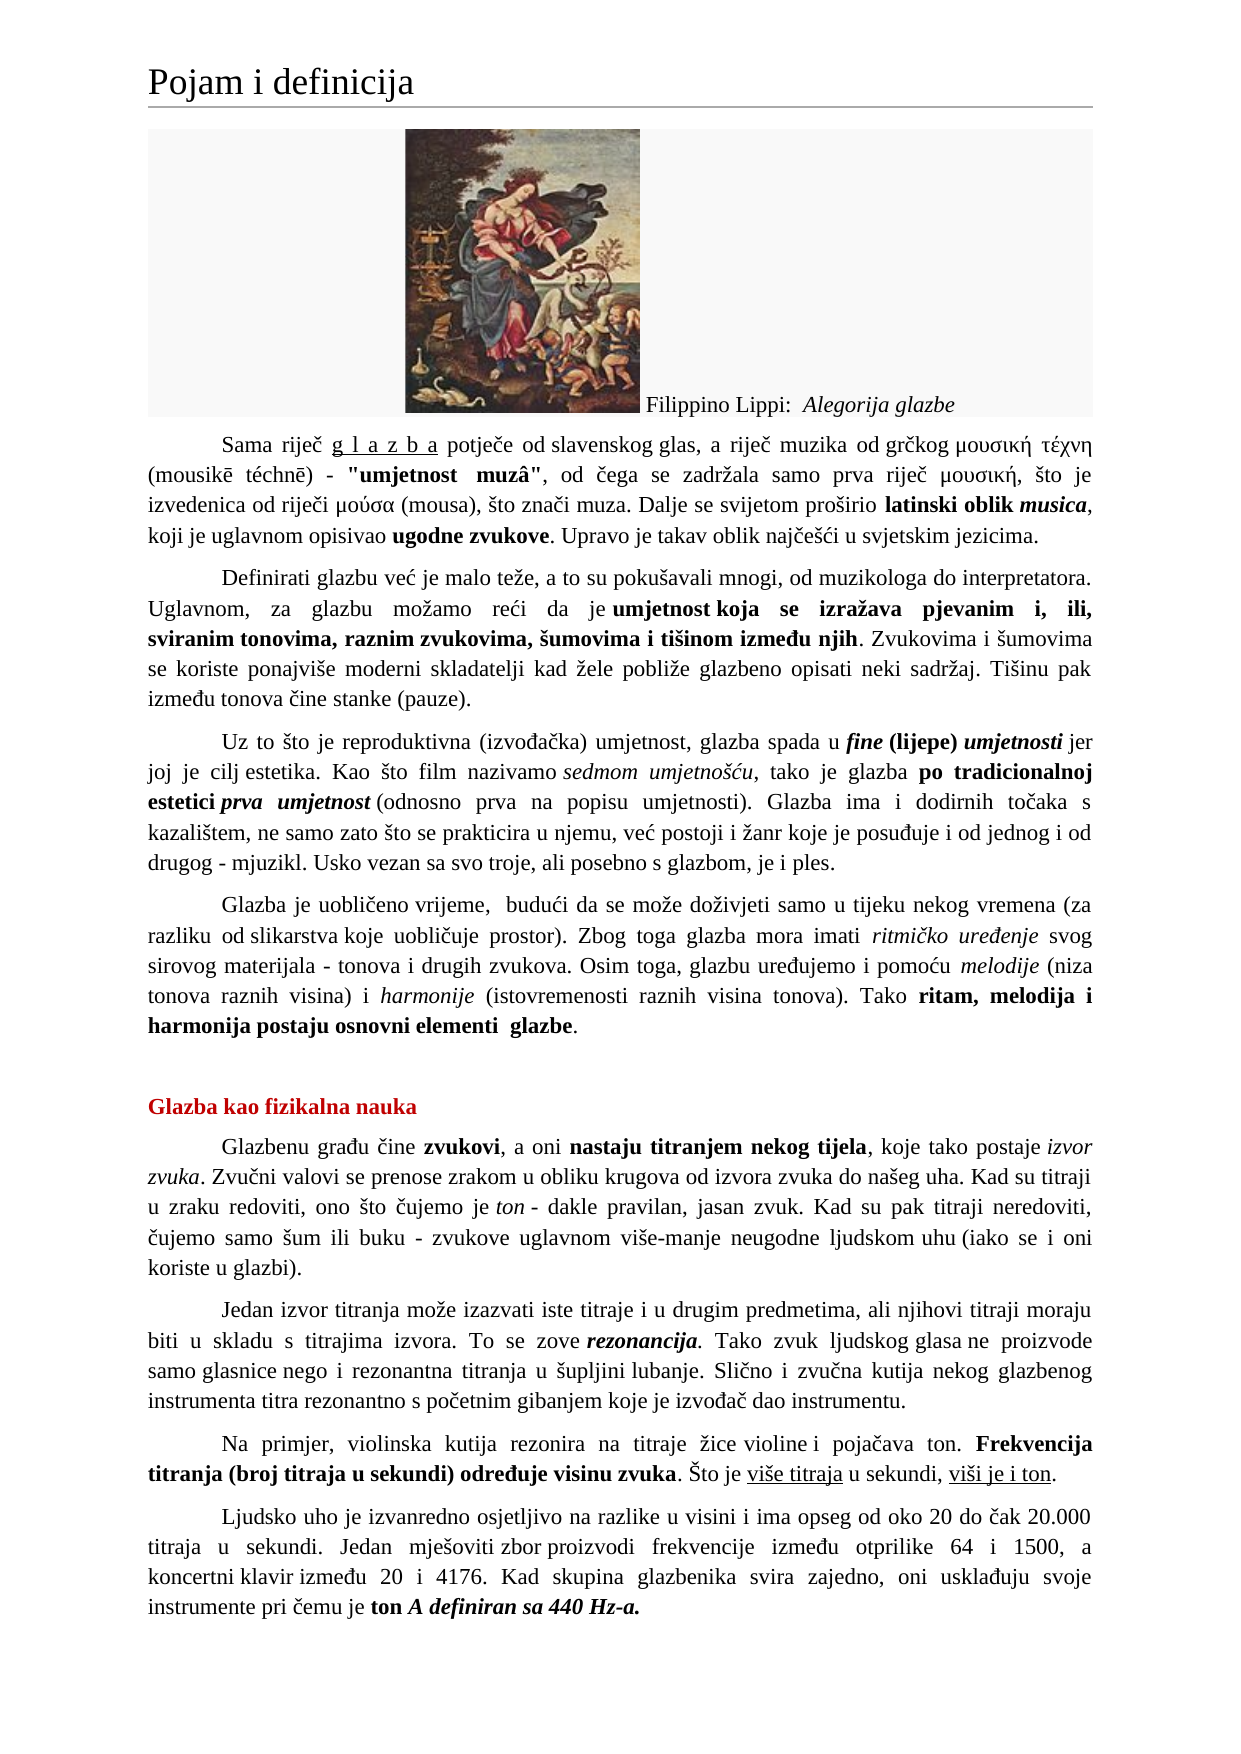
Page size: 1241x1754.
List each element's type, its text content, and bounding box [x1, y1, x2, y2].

text Filippino Lippi: Alegorija glazbe [148, 129, 1093, 417]
text Na primjer, violinska kutija rezonira na titraje žice violine i pojačava ton. Frekvencija titranja (broj titraja u sekundi) određuje visinu zvuka. Što je više titraja u sekundi, viši je i ton. [148, 1430, 1093, 1486]
picture [405, 129, 640, 413]
text Ljudsko uho je izvanredno osjetljivo na razlike u visini i ima opseg od oko 20 do čak 20.000 titraja u sekundi. Jedan mješoviti zbor proizvodi frekvencije između otprilike 64 i 1500, a koncertni klavir između 20 i 4176. Kad skupina glazbenika svira zajedno, oni usklađuju svoje instrumente pri čemu je ton A definiran sa 440 Hz-a. [148, 1503, 1093, 1620]
text Jedan izvor titranja može izazvati iste titraje i u drugim predmetima, ali njihovi titraji moraju biti u skladu s titrajima izvora. To se zove rezonancija. Tako zvuk ljudskog glasa ne proizvode samo glasnice nego i rezonantna titranja u šupljini lubanje. Slično i zvučna kutija nekog glazbenog instrumenta titra rezonantno s početnim gibanjem koje je izvođač dao instrumentu. [148, 1296, 1093, 1413]
subtitle Glazba kao fizikalna nauka [148, 1093, 1093, 1119]
text Glazba je uobličeno vrijeme, budući da se može doživjeti samo u tijeku nekog vremena (za razliku od slikarstva koje uobličuje prostor). Zbog toga glazba mora imati ritmičko uređenje svog sirovog materijala - tonova i drugih zvukova. Osim toga, glazbu uređujemo i pomoću melodije (niza tonova raznih visina) i harmonije (istovremenosti raznih visina tonova). Tako ritam, melodija i harmonija postaju osnovni elementi glazbe. [148, 891, 1093, 1039]
text Sama riječ g l a z b a potječe od slavenskog glas, a riječ muzika od grčkog μουσική τέχνη (mousikē téchnē) - "umjetnost muzâ", od čega se zadržala samo prva riječ μουσική, što je izvedenica od riječi μούσα (mousa), što znači muza. Dalje se svijetom proširio latinski oblik musica, koji je uglavnom opisivao ugodne zvukove. Upravo je takav oblik najčešći u svjetskim jezicima. [148, 431, 1093, 548]
text Glazbenu građu čine zvukovi, a oni nastaju titranjem nekog tijela, koje tako postaje izvor zvuka. Zvučni valovi se prenose zrakom u obliku krugova od izvora zvuka do našeg uha. Kad su titraji u zraku redoviti, ono što čujemo je ton - dakle pravilan, jasan zvuk. Kad su pak titraji neredoviti, čujemo samo šum ili buku - zvukove uglavnom više-manje neugodne ljudskom uhu (iako se i oni koriste u glazbi). [148, 1133, 1093, 1280]
text Definirati glazbu već je malo teže, a to su pokušavali mnogi, od muzikologa do interpretatora. Uglavnom, za glazbu možamo reći da je umjetnost koja se izražava pjevanim i, ili, sviranim tonovima, raznim zvukovima, šumovima i tišinom između njih. Zvukovima i šumovima se koriste ponajviše moderni skladatelji kad žele pobliže glazbeno opisati neki sadržaj. Tišinu pak između tonova čine stanke (pauze). [148, 564, 1093, 712]
subtitle Pojam i definicija [148, 59, 1093, 106]
text Uz to što je reproduktivna (izvođačka) umjetnost, glazba spada u fine (lijepe) umjetnosti jer joj je cilj estetika. Kao što film nazivamo sedmom umjetnošću, tako je glazba po tradicionalnoj estetici prva umjetnost (odnosno prva na popisu umjetnosti). Glazba ima i dodirnih točaka s kazalištem, ne samo zato što se prakticira u njemu, već postoji i žanr koje je posuđuje i od jednog i od drugog - mjuzikl. Usko vezan sa svo troje, ali posebno s glazbom, je i ples. [148, 728, 1093, 875]
